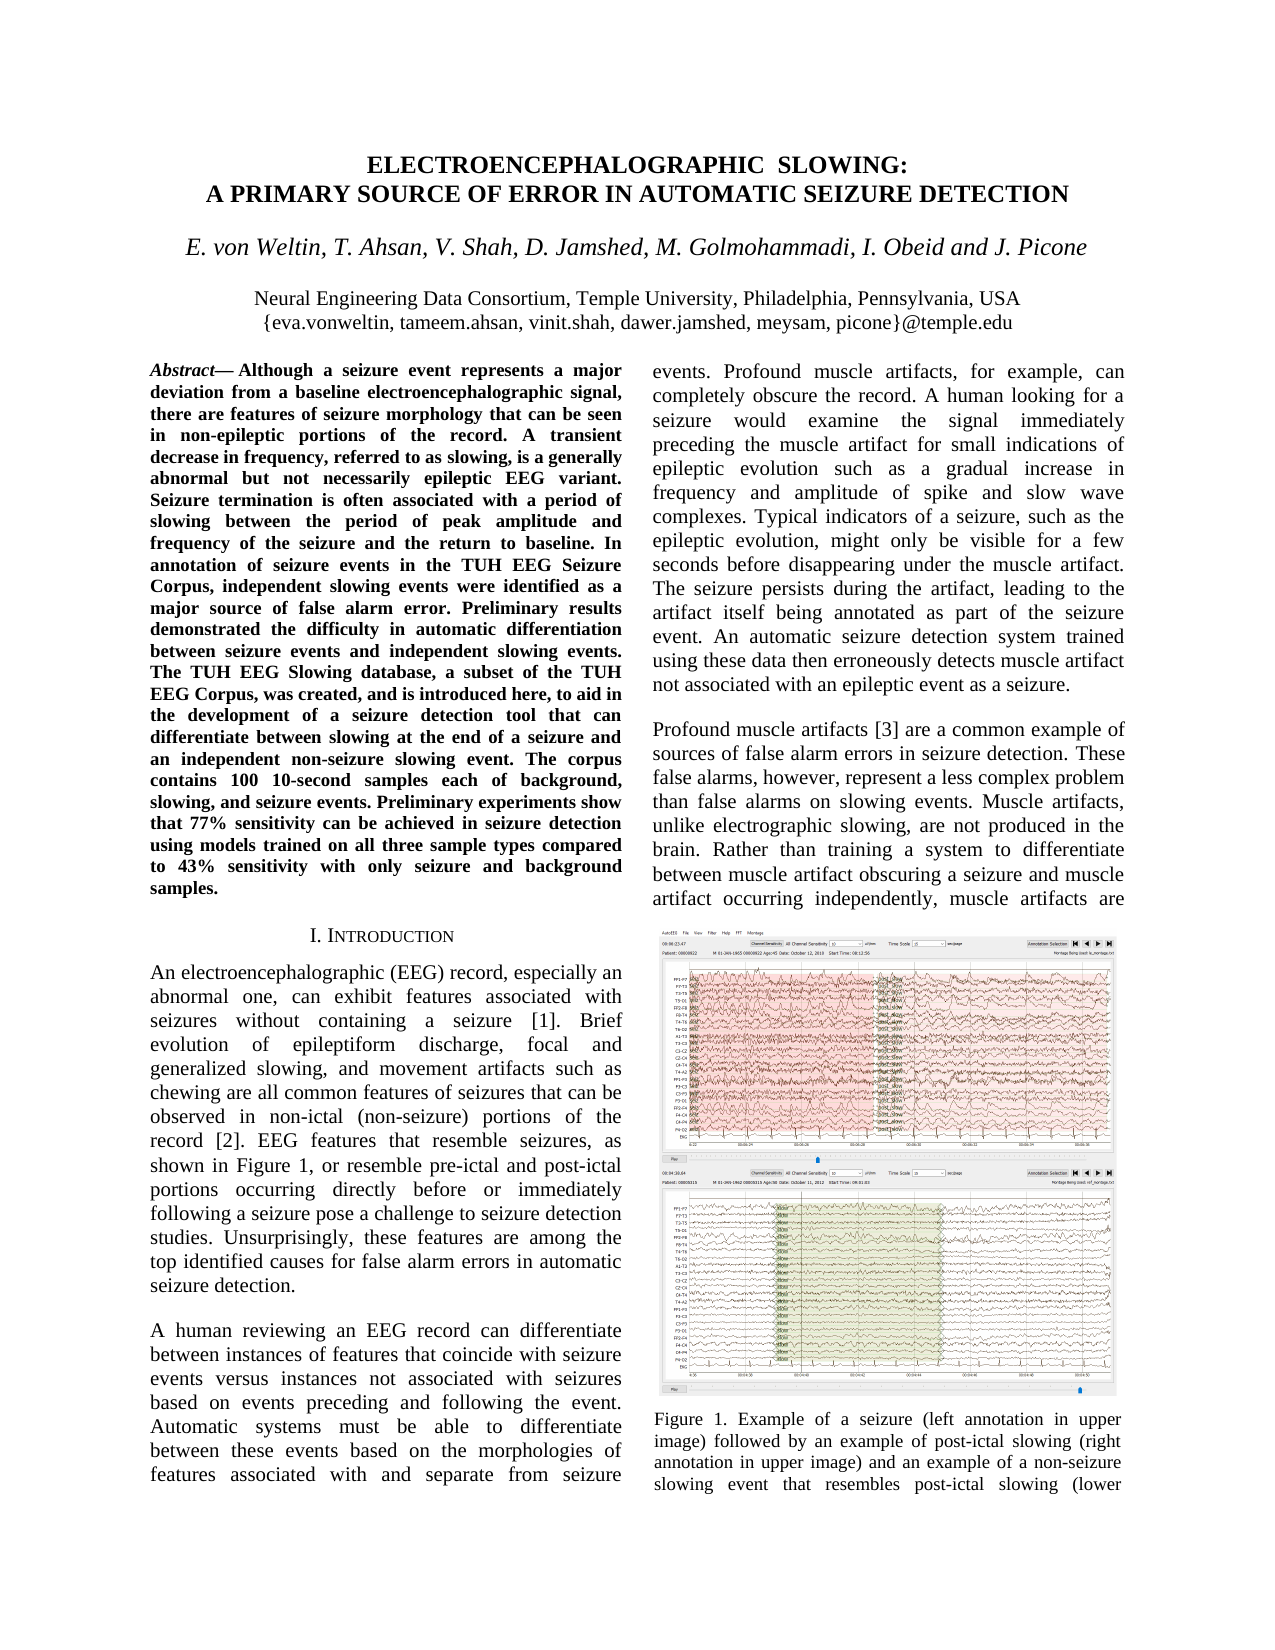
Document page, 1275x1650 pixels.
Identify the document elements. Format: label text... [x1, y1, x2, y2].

text E. von Weltin, T. Ahsan, V. Shah, D. Jamshed, M. Golmohammadi, I. Obeid and J. Picone [150, 232, 1125, 261]
subtitle Introduction [150, 923, 622, 947]
text ELECTROENCEPHALOGRAPHIC SLOWING: A Primary SOURCE OF ERROR IN AUTOMATIC SEIZURE DETECTION [150, 150, 1125, 207]
text Abstract— Although a seizure event represents a major deviation from a baseline electroencephalographic signal, there are features of seizure morphology that can be seen in non-epileptic portions of the record. A transient decrease in frequency, referred to as slowing, is a generally abnormal but not necessarily epileptic EEG variant. Seizure termination is often associated with a period of slowing between the period of peak amplitude and frequency of the seizure and the return to baseline. In annotation of seizure events in the TUH EEG Seizure Corpus, independent slowing events were identified as a major source of false alarm error. Preliminary results demonstrated the difficulty in automatic differentiation between seizure events and independent slowing events. The TUH EEG Slowing database, a subset of the TUH EEG Corpus, was created, and is introduced here, to aid in the development of a seizure detection tool that can differentiate between slowing at the end of a seizure and an independent non-seizure slowing event. The corpus contains 100 10-second samples each of background, slowing, and seizure events. Preliminary experiments show that 77% sensitivity can be achieved in seizure detection using models trained on all three sample types compared to 43% sensitivity with only seizure and background samples. [150, 359, 622, 898]
text A human reviewing an EEG record can differentiate between instances of features that coincide with seizure events versus instances not associated with seizures based on events preceding and following the event. Automatic systems must be able to differentiate between these events based on the morphologies of features associated with and separate from seizure events. Profound muscle artifacts, for example, can completely obscure the record. A human looking for a seizure would examine the signal immediately preceding the muscle artifact for small indications of epileptic evolution such as a gradual increase in frequency and amplitude of spike and slow wave complexes. Typical indicators of a seizure, such as the epileptic evolution, might only be visible for a few seconds before disappearing under the muscle artifact. The seizure persists during the artifact, leading to the artifact itself being annotated as part of the seizure event. An automatic seizure detection system trained using these data then erroneously detects muscle artifact not associated with an epileptic event as a seizure. [150, 1318, 622, 1486]
text A human reviewing an EEG record can differentiate between instances of features that coincide with seizure events versus instances not associated with seizures based on events preceding and following the event. Automatic systems must be able to differentiate between these events based on the morphologies of features associated with and separate from seizure events. Profound muscle artifacts, for example, can completely obscure the record. A human looking for a seizure would examine the signal immediately preceding the muscle artifact for small indications of epileptic evolution such as a gradual increase in frequency and amplitude of spike and slow wave complexes. Typical indicators of a seizure, such as the epileptic evolution, might only be visible for a few seconds before disappearing under the muscle artifact. The seizure persists during the artifact, leading to the artifact itself being annotated as part of the seizure event. An automatic seizure detection system trained using these data then erroneously detects muscle artifact not associated with an epileptic event as a seizure. [652, 359, 1125, 696]
picture [659, 928, 1117, 1396]
text Neural Engineering Data Consortium, Temple University, Philadelphia, Pennsylvania, USA {eva.vonweltin, tameem.ahsan, vinit.shah, dawer.jamshed, meysam, picone}@temple.edu [150, 286, 1125, 334]
